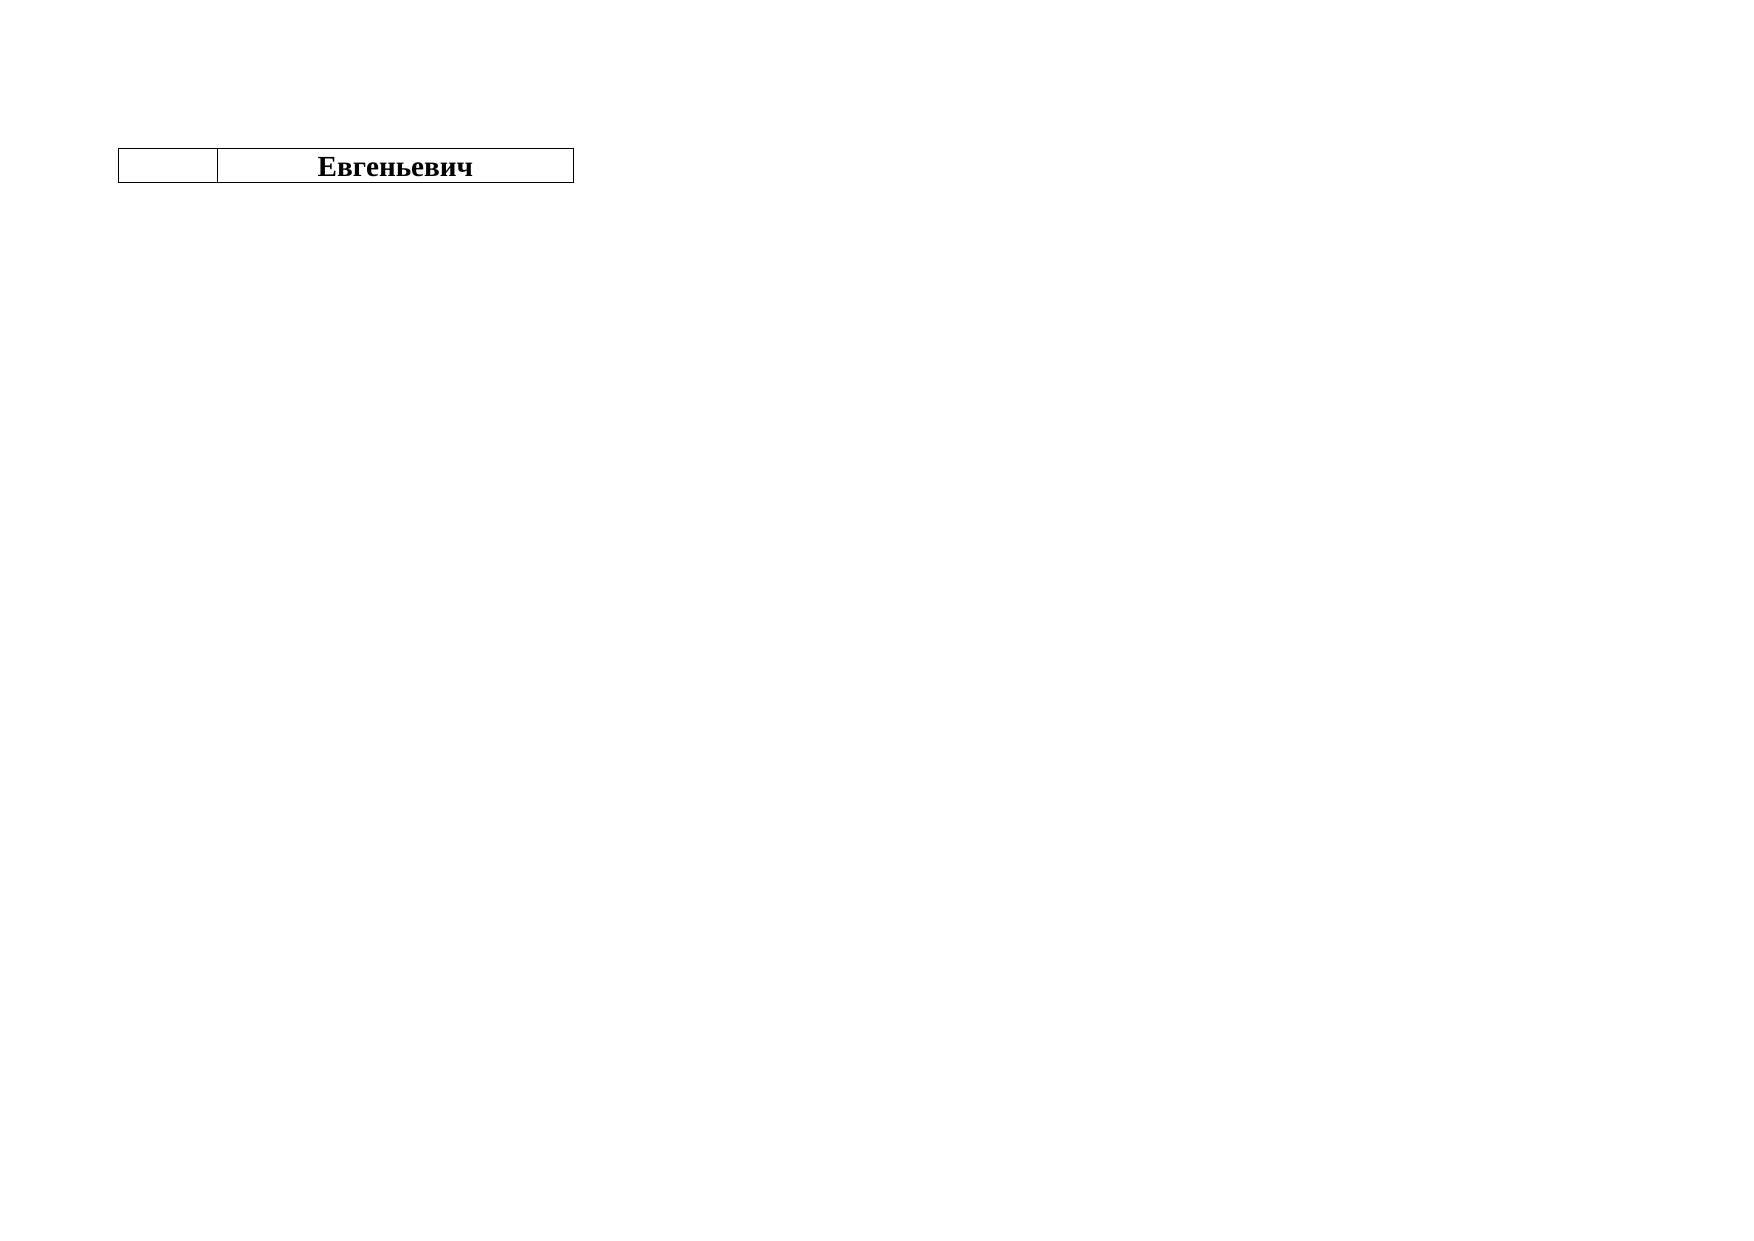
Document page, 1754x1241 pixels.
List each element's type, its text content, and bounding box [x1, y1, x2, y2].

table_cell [218, 149, 573, 182]
table_cell 12 [119, 149, 217, 182]
